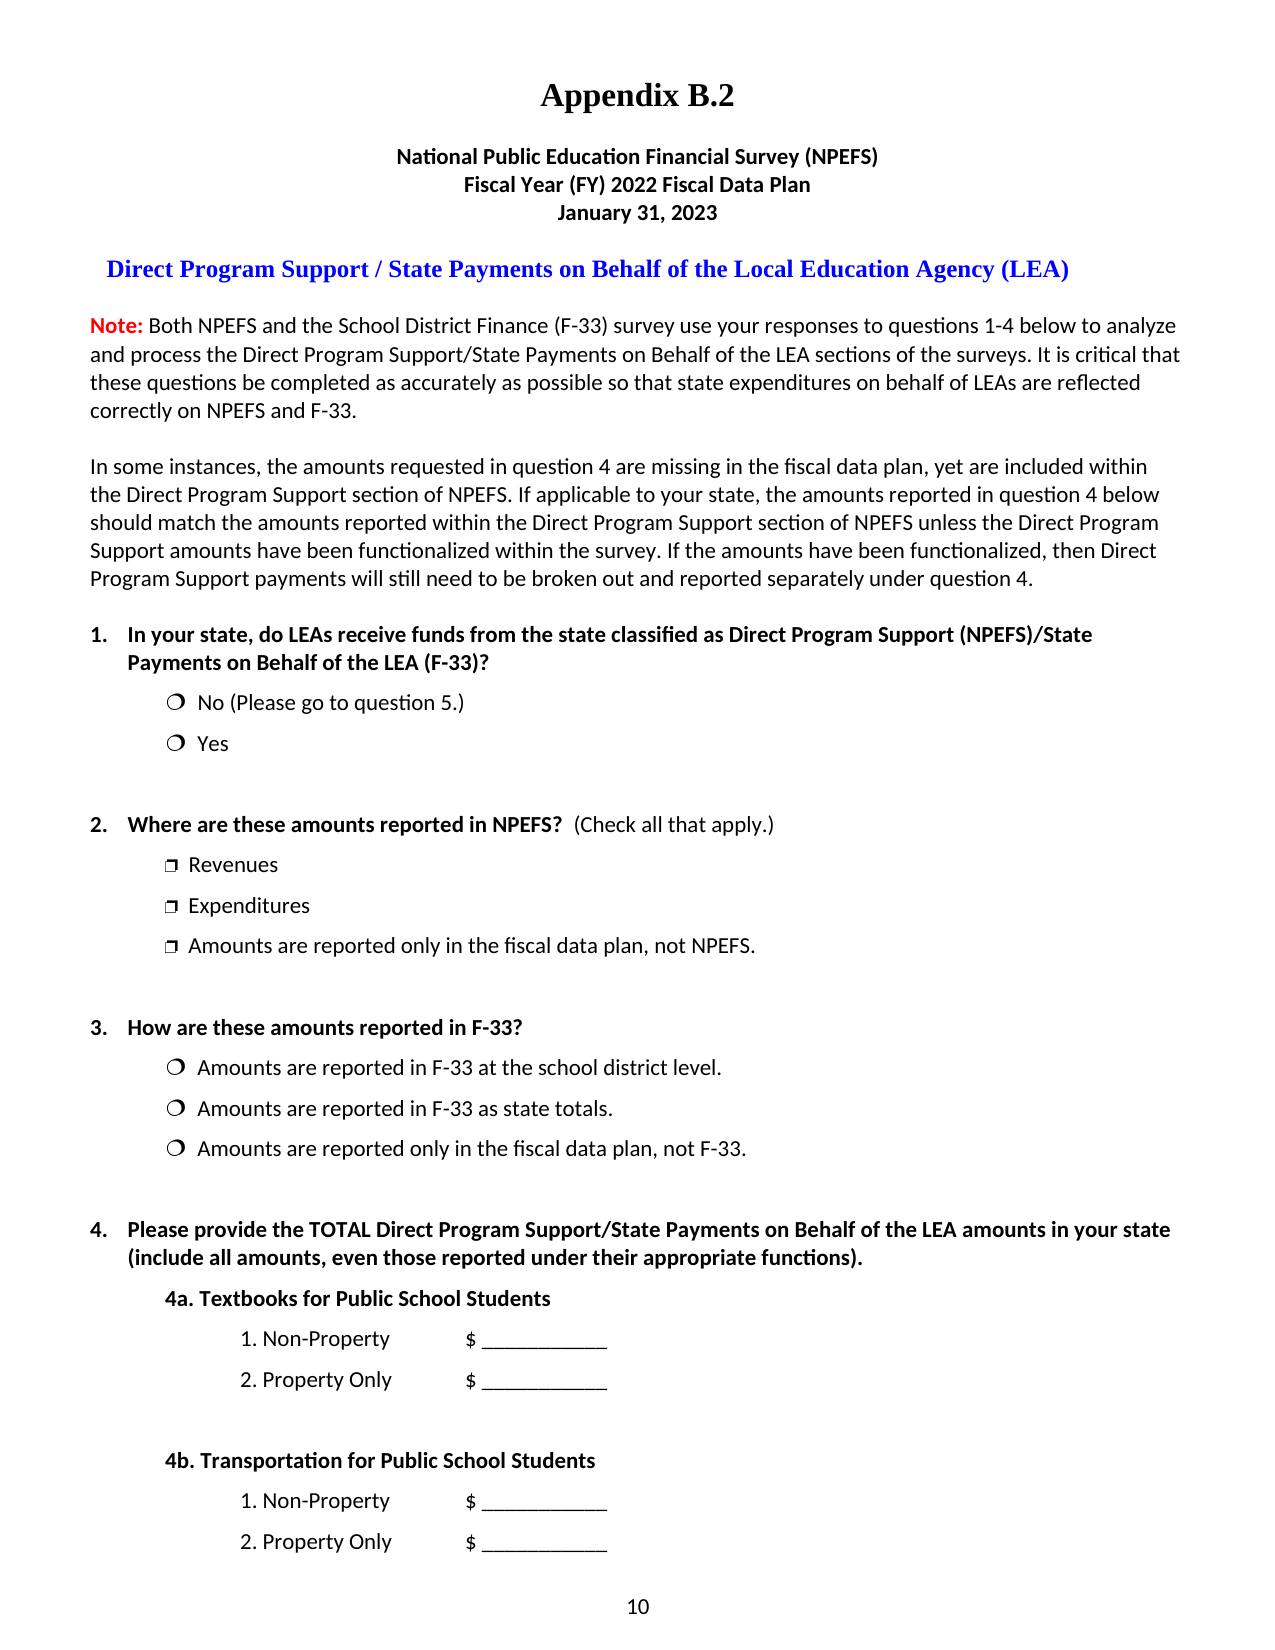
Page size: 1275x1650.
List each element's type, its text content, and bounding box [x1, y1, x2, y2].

text No (Please go to question 5.) [165, 688, 1185, 716]
list Where are these amounts reported in NPEFS? (Check all that apply.) [90, 810, 1185, 838]
text 1. Non-Property $ ___________ [165, 1486, 1185, 1514]
text National Public Education Financial Survey (NPEFS) [90, 142, 1185, 170]
text Note: Both NPEFS and the School District Finance (F-33) survey use your responses to questions 1-4 below to analyze and process the Direct Program Support/State Payments on Behalf of the LEA sections of the surveys. It is critical that these questions be completed as accurately as possible so that state expenditures on behalf of LEAs are reflected correctly on NPEFS and F-33. [90, 312, 1185, 424]
subtitle Appendix B.2 [90, 75, 1185, 113]
text 4b. Transportation for Public School Students [165, 1446, 1185, 1474]
text Expenditures [165, 891, 1185, 919]
list How are these amounts reported in F-33? [90, 1013, 1185, 1041]
text Revenues [165, 851, 1185, 878]
list Please provide the TOTAL Direct Program Support/State Payments on Behalf of the LEA amounts in your state (include all amounts, even those reported under their appropriate functions). [90, 1215, 1185, 1271]
text 1. Non-Property $ ___________ [165, 1324, 1185, 1352]
text January 31, 2023 [90, 198, 1185, 226]
text In some instances, the amounts requested in question 4 are missing in the fiscal data plan, yet are included within the Direct Program Support section of NPEFS. If applicable to your state, the amounts reported in question 4 below should match the amounts reported within the Direct Program Support section of NPEFS unless the Direct Program Support amounts have been functionalized within the survey. If the amounts have been functionalized, then Direct Program Support payments will still need to be broken out and reported separately under question 4. [90, 452, 1185, 592]
text Amounts are reported in F-33 at the school district level. [165, 1053, 1185, 1081]
text Direct Program Support / State Payments on Behalf of the Local Education Agency (LEA) [106, 254, 1185, 283]
text 2. Property Only $ ___________ [165, 1527, 1185, 1555]
text 4a. Textbooks for Public School Students [165, 1284, 1185, 1312]
text Amounts are reported only in the fiscal data plan, not NPEFS. [165, 932, 1185, 959]
text Amounts are reported in F-33 as state totals. [165, 1094, 1185, 1122]
text Yes [165, 729, 1185, 757]
text Fiscal Year (FY) 2022 Fiscal Data Plan [90, 170, 1185, 198]
text Amounts are reported only in the fiscal data plan, not F-33. [165, 1134, 1185, 1162]
text 2. Property Only $ ___________ [165, 1365, 1185, 1393]
list In your state, do LEAs receive funds from the state classified as Direct Program Support (NPEFS)/State Payments on Behalf of the LEA (F-33)? [90, 620, 1185, 676]
